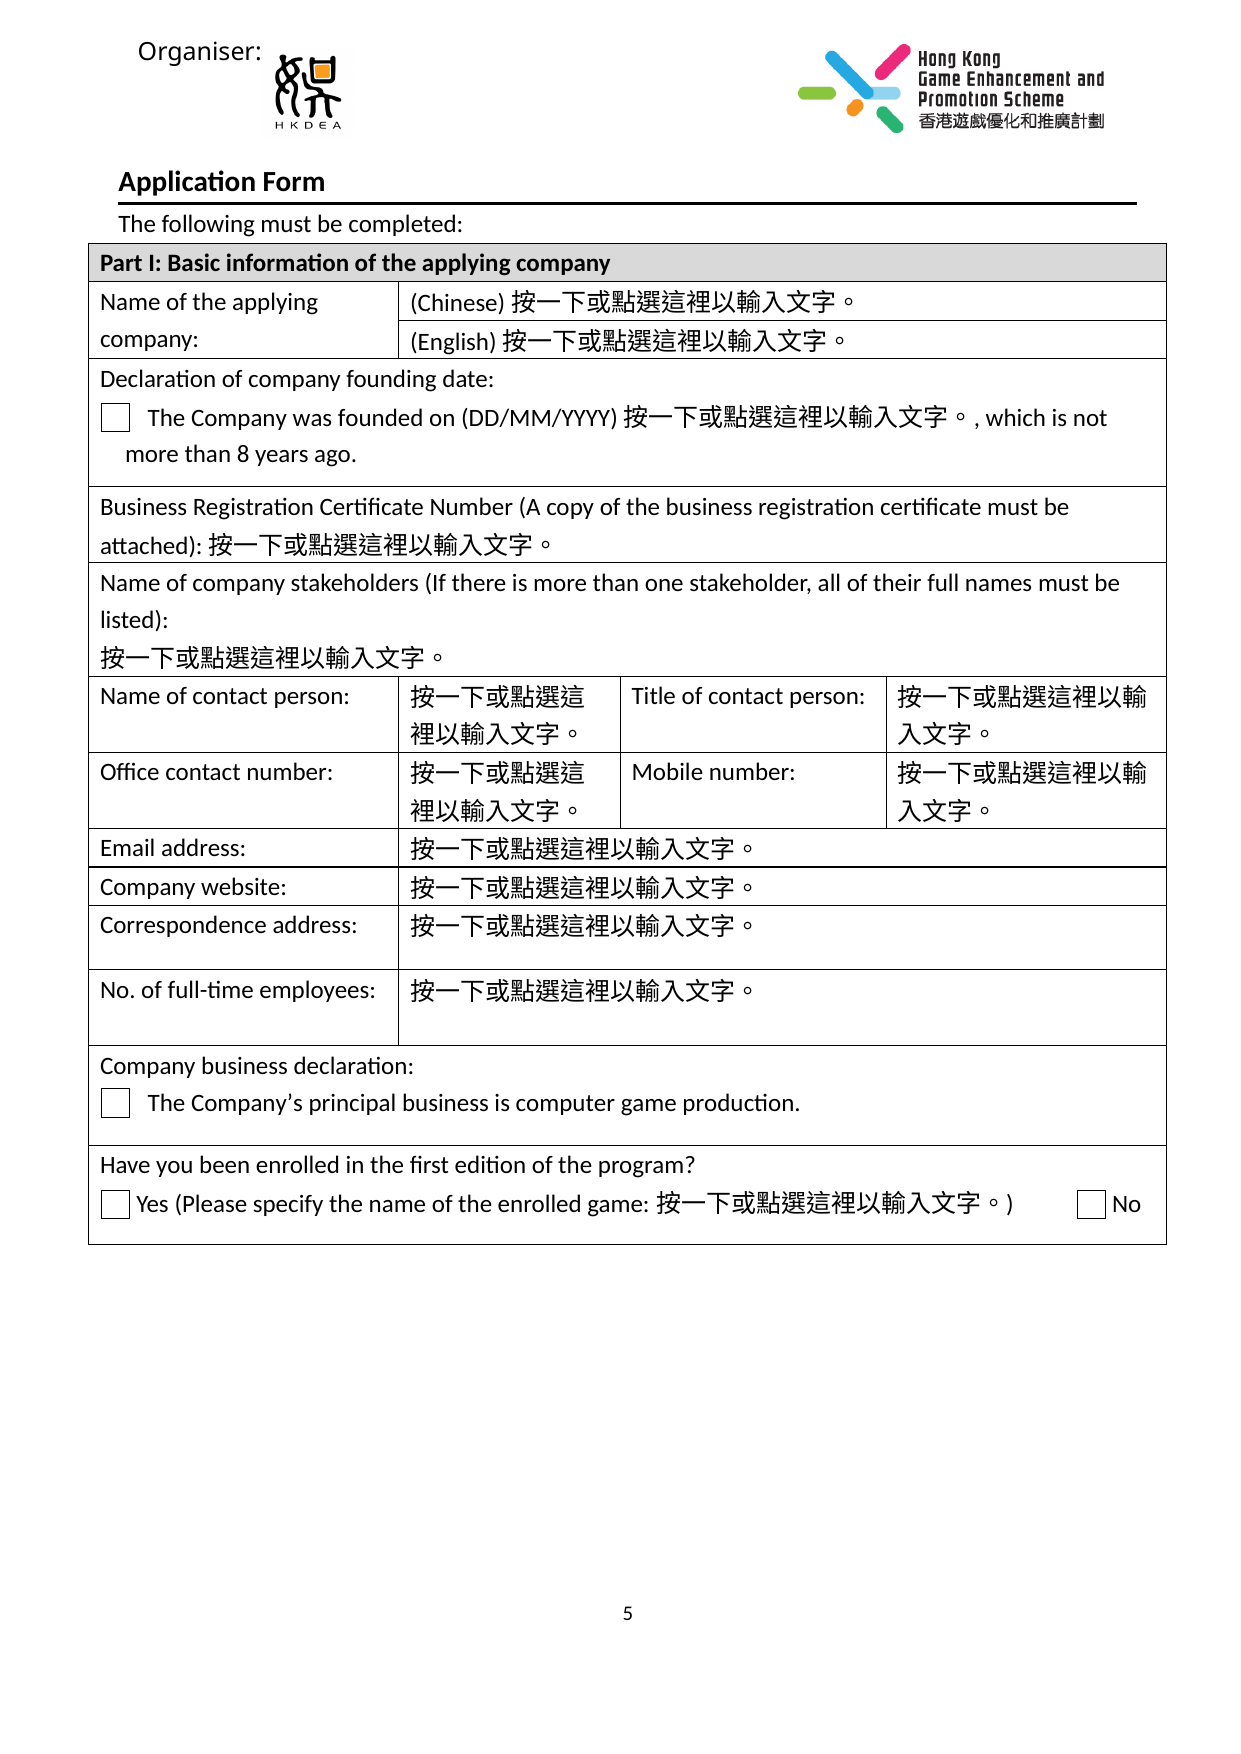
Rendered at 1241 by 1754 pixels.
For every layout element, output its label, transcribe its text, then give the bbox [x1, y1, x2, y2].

table_cell Office contact number: [89, 753, 398, 828]
text The following must be completed: [118, 205, 1137, 243]
table_cell Name of the applying company: [89, 282, 398, 358]
table_cell [887, 753, 1166, 828]
table_cell No. of full-time employees: [89, 970, 398, 1045]
text Application Form [118, 162, 1137, 202]
table_cell (Chinese) [399, 282, 1166, 320]
table_cell [399, 753, 620, 828]
table_cell Business Registration Certificate Number (A copy of the business registration certificate must be attached): [89, 487, 1166, 562]
table_cell (English) [399, 321, 1166, 358]
table_cell [887, 677, 1166, 752]
table_cell [399, 970, 1166, 1045]
table_cell [399, 868, 1166, 905]
picture [797, 43, 1104, 133]
table_cell [399, 677, 620, 752]
picture [260, 43, 357, 139]
table_cell Have you been enrolled in the first edition of the program? Yes (Please specify the name of the enrolled game: ) No [89, 1146, 1166, 1244]
table_cell Mobile number: [621, 753, 886, 828]
table_header Part I: Basic information of the applying company [89, 244, 1166, 281]
table_cell Name of company stakeholders (If there is more than one stakeholder, all of their full names must be listed): [89, 563, 1166, 676]
table_cell Email address: [89, 829, 398, 866]
table_cell Title of contact person: [621, 677, 886, 752]
table_cell Company website: [89, 868, 398, 905]
table_cell Name of contact person: [89, 677, 398, 752]
table_cell Company business declaration: The Company’s principal business is computer game production. [89, 1046, 1166, 1145]
table_cell [399, 829, 1166, 866]
table_cell [399, 906, 1166, 969]
table_cell Correspondence address: [89, 906, 398, 969]
table_cell Declaration of company founding date: The Company was founded on (DD/MM/YYYY) , which is not more than 8 years ago. [89, 359, 1166, 486]
